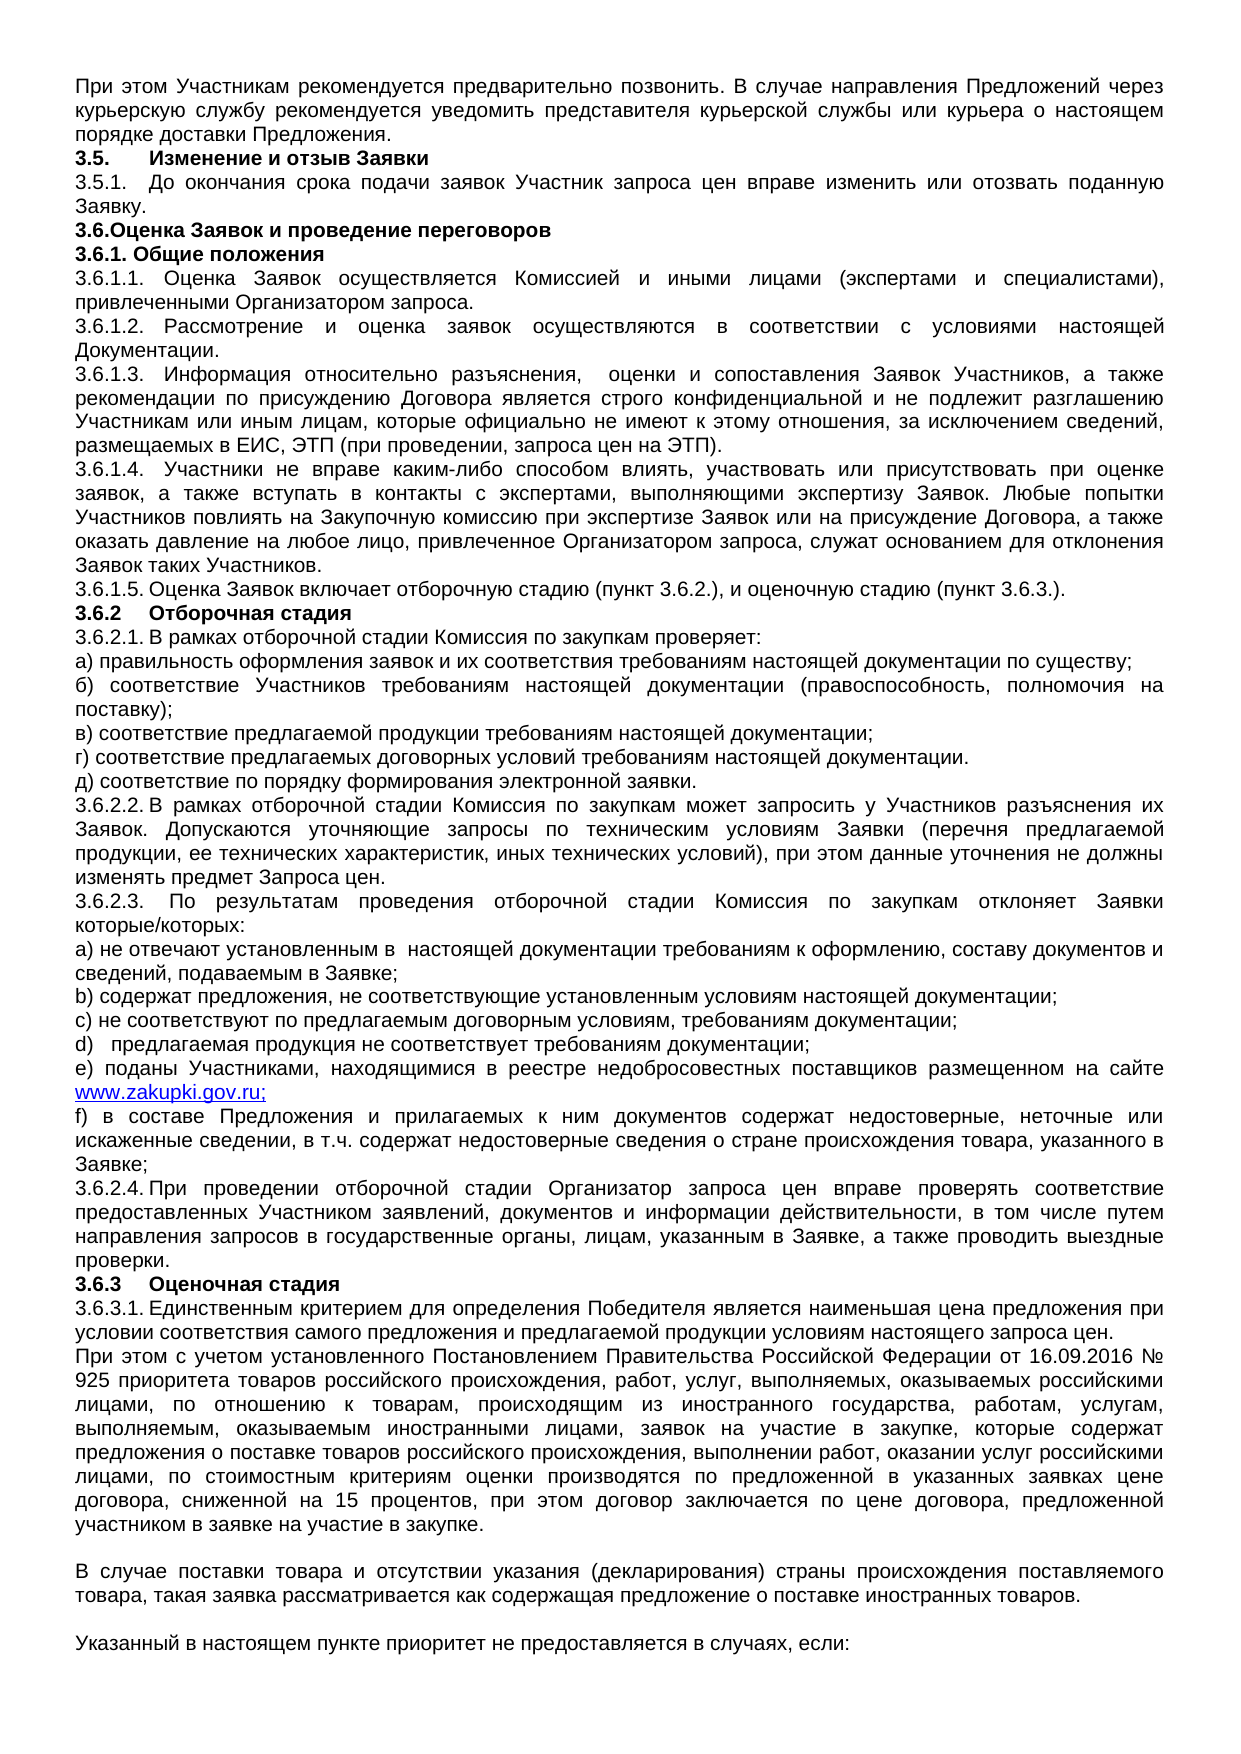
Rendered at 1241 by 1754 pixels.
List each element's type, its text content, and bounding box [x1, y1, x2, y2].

list Оценка Заявок включает отборочную стадию (пункт 3.6.2.), и оценочную стадию (пункт 3.6.3.). [75, 577, 1165, 601]
list До окончания срока подачи заявок Участник запроса цен вправе изменить или отозвать поданную Заявку. [75, 170, 1165, 218]
subtitle 3.6.Оценка Заявок и проведение переговоров [75, 218, 1165, 242]
list В рамках отборочной стадии Комиссия по закупкам может запросить у Участников разъяснения их Заявок. Допускаются уточняющие запросы по техническим условиям Заявки (перечня предлагаемой продукции, ее технических характеристик, иных технических условий), при этом данные уточнения не должны изменять предмет Запроса цен. [75, 793, 1165, 888]
text b) содержат предложения, не соответствующие установленным условиям настоящей документации; [75, 984, 1165, 1008]
list Указанный в настоящем пункте приоритет не предоставляется в случаях, если: [75, 1631, 1165, 1655]
subtitle Оценочная стадия [75, 1272, 1165, 1296]
text e) поданы Участниками, находящимися в реестре недобросовестных поставщиков размещенном на сайте www.zakupki.gov.ru; [75, 1056, 1165, 1104]
list При этом с учетом установленного Постановлением Правительства Российской Федерации от 16.09.2016 № 925 приоритета товаров российского происхождения, работ, услуг, выполняемых, оказываемых российскими лицами, по отношению к товарам, происходящим из иностранного государства, работам, услугам, выполняемым, оказываемым иностранными лицами, заявок на участие в закупке, которые содержат предложения о поставке товаров российского происхождения, выполнении работ, оказании услуг российскими лицами, по стоимостным критериям оценки производятся по предложенной в указанных заявках цене договора, сниженной на 15 процентов, при этом договор заключается по цене договора, предложенной участником в заявке на участие в закупке. [75, 1344, 1165, 1535]
list Участники не вправе каким-либо способом влиять, участвовать или присутствовать при оценке заявок, а также вступать в контакты с экспертами, выполняющими экспертизу Заявок. Любые попытки Участников повлиять на Закупочную комиссию при экспертизе Заявок или на присуждение Договора, а также оказать давление на любое лицо, привлеченное Организатором запроса, служат основанием для отклонения Заявок таких Участников. [75, 457, 1165, 577]
list При проведении отборочной стадии Организатор запроса цен вправе проверять соответствие предоставленных Участником заявлений, документов и информации действительности, в том числе путем направления запросов в государственные органы, лицам, указанным в Заявке, а также проводить выездные проверки. [75, 1176, 1165, 1272]
list Оценка Заявок осуществляется Комиссией и иными лицами (экспертами и специалистами), привлеченными Организатором запроса. [75, 266, 1165, 313]
text d) предлагаемая продукция не соответствует требованиям документации; [75, 1032, 1165, 1056]
text д) соответствие по порядку формирования электронной заявки. [75, 769, 1165, 793]
list Рассмотрение и оценка заявок осуществляются в соответствии с условиями настоящей Документации. [75, 313, 1165, 361]
text г) соответствие предлагаемых договорных условий требованиям настоящей документации. [75, 745, 1165, 769]
text б) соответствие Участников требованиям настоящей документации (правоспособность, полномочия на поставку); [75, 673, 1165, 721]
subtitle Изменение и отзыв Заявки [75, 146, 1165, 170]
text f) в составе Предложения и прилагаемых к ним документов содержат недостоверные, неточные или искаженные сведении, в т.ч. содержат недостоверные сведения о стране происхождения товара, указанного в Заявке; [75, 1104, 1165, 1176]
subtitle 3.6.1. Общие положения [75, 242, 1165, 266]
text При этом Участникам рекомендуется предварительно позвонить. В случае направления Предложений через курьерскую службу рекомендуется уведомить представителя курьерской службы или курьера о настоящем порядке доставки Предложения. [75, 74, 1165, 146]
list В рамках отборочной стадии Комиссия по закупкам проверяет: [75, 625, 1165, 649]
text в) соответствие предлагаемой продукции требованиям настоящей документации; [75, 721, 1165, 745]
text a) не отвечают установленным в настоящей документации требованиям к оформлению, составу документов и сведений, подаваемым в Заявке; [75, 936, 1165, 984]
list Единственным критерием для определения Победителя является наименьшая цена предложения при условии соответствия самого предложения и предлагаемой продукции условиям настоящего запроса цен. [75, 1296, 1165, 1344]
list Информация относительно разъяснения, оценки и сопоставления Заявок Участников, а также рекомендации по присуждению Договора является строго конфиденциальной и не подлежит разглашению Участникам или иным лицам, которые официально не имеют к этому отношения, за исключением сведений, размещаемых в ЕИС, ЭТП (при проведении, запроса цен на ЭТП). [75, 361, 1165, 457]
list В случае поставки товара и отсутствии указания (декларирования) страны происхождения поставляемого товара, такая заявка рассматривается как содержащая предложение о поставке иностранных товаров. [75, 1559, 1165, 1607]
text c) не соответствуют по предлагаемым договорным условиям, требованиям документации; [75, 1008, 1165, 1032]
text а) правильность оформления заявок и их соответствия требованиям настоящей документации по существу; [75, 649, 1165, 673]
list По результатам проведения отборочной стадии Комиссия по закупкам отклоняет Заявки которые/которых: [75, 888, 1165, 936]
list Отборочная стадия [75, 601, 1165, 625]
